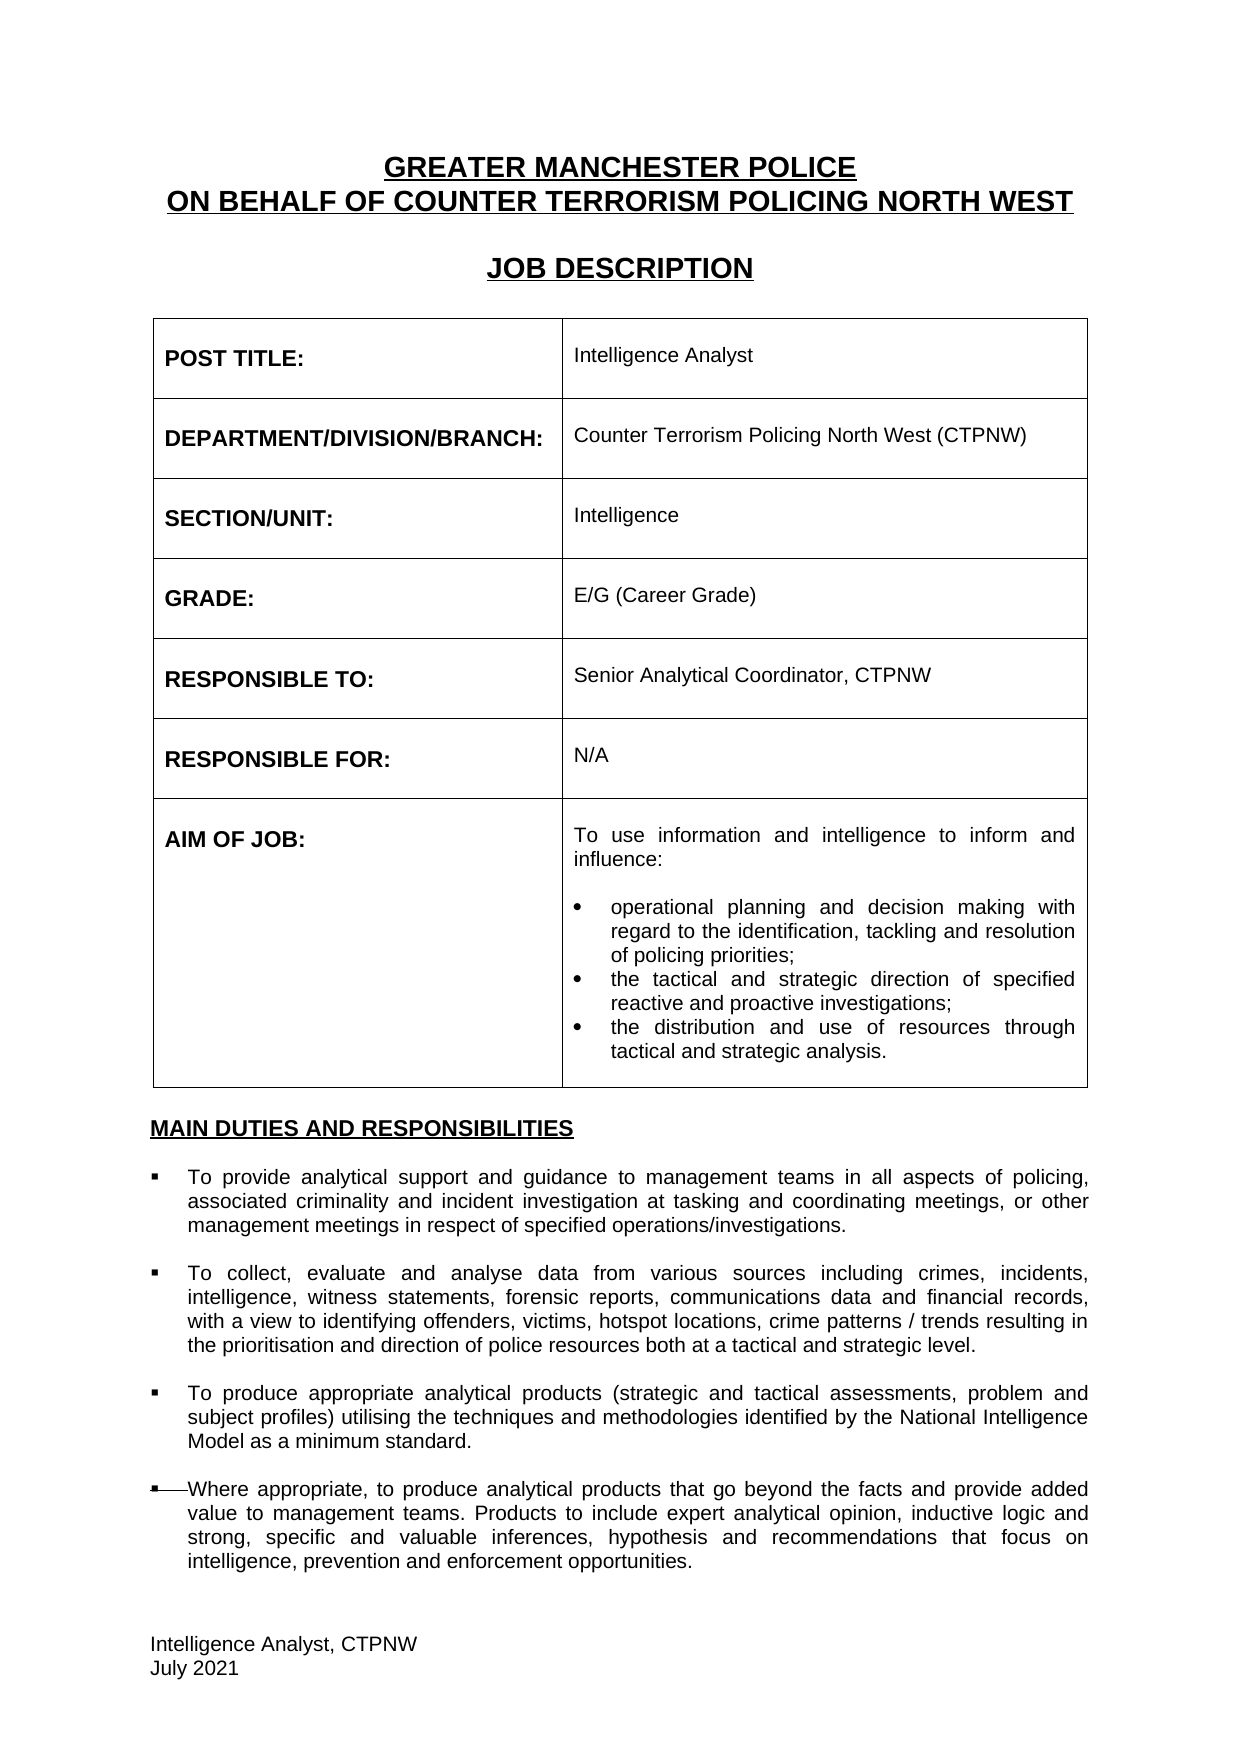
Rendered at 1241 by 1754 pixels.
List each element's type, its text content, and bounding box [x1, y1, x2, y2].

table_header Intelligence Analyst [563, 319, 1087, 398]
table_cell DEPARTMENT/DIVISION/BRANCH: [154, 399, 562, 478]
table_cell To use information and intelligence to inform and influence: operational planning and decision making with regard to the identification, tackling and resolution of policing priorities; the tactical and strategic direction of specified reactive and proactive investigations; the distribution and use of resources through tactical and strategic analysis. [563, 799, 1087, 1087]
table_cell Counter Terrorism Policing North West (CTPNW) [563, 399, 1087, 478]
table_header POST TITLE: [154, 319, 562, 398]
table_cell AIM OF JOB: [154, 799, 562, 1087]
table_cell E/G (Career Grade) [563, 559, 1087, 638]
text ON BEHALF OF COUNTER TERRORISM POLICING NORTH WEST [150, 183, 1090, 217]
table_cell N/A [563, 719, 1087, 798]
table_cell RESPONSIBLE FOR: [154, 719, 562, 798]
list To collect, evaluate and analyse data from various sources including crimes, incidents, intelligence, witness statements, forensic reports, communications data and financial records, with a view to identifying offenders, victims, hotspot locations, crime patterns / trends resulting in the prioritisation and direction of police resources both at a tactical and strategic level. [150, 1261, 1090, 1357]
text MAIN DUTIES AND RESPONSIBILITIES [150, 1114, 1090, 1141]
table_cell SECTION/UNIT: [154, 479, 562, 558]
text JOB DESCRIPTION [150, 251, 1090, 284]
table_cell Intelligence [563, 479, 1087, 558]
table_cell RESPONSIBLE TO: [154, 639, 562, 718]
table_cell GRADE: [154, 559, 562, 638]
list Where appropriate, to produce analytical products that go beyond the facts and provide added value to management teams. Products to include expert analytical opinion, inductive logic and strong, specific and valuable inferences, hypothesis and recommendations that focus on intelligence, prevention and enforcement opportunities. [150, 1477, 1090, 1573]
table_cell Senior Analytical Coordinator, CTPNW [563, 639, 1087, 718]
list To produce appropriate analytical products (strategic and tactical assessments, problem and subject profiles) utilising the techniques and methodologies identified by the National Intelligence Model as a minimum standard. [150, 1381, 1090, 1453]
text GREATER MANCHESTER POLICE [150, 150, 1090, 183]
list To provide analytical support and guidance to management teams in all aspects of policing, associated criminality and incident investigation at tasking and coordinating meetings, or other management meetings in respect of specified operations/investigations. [150, 1165, 1090, 1237]
